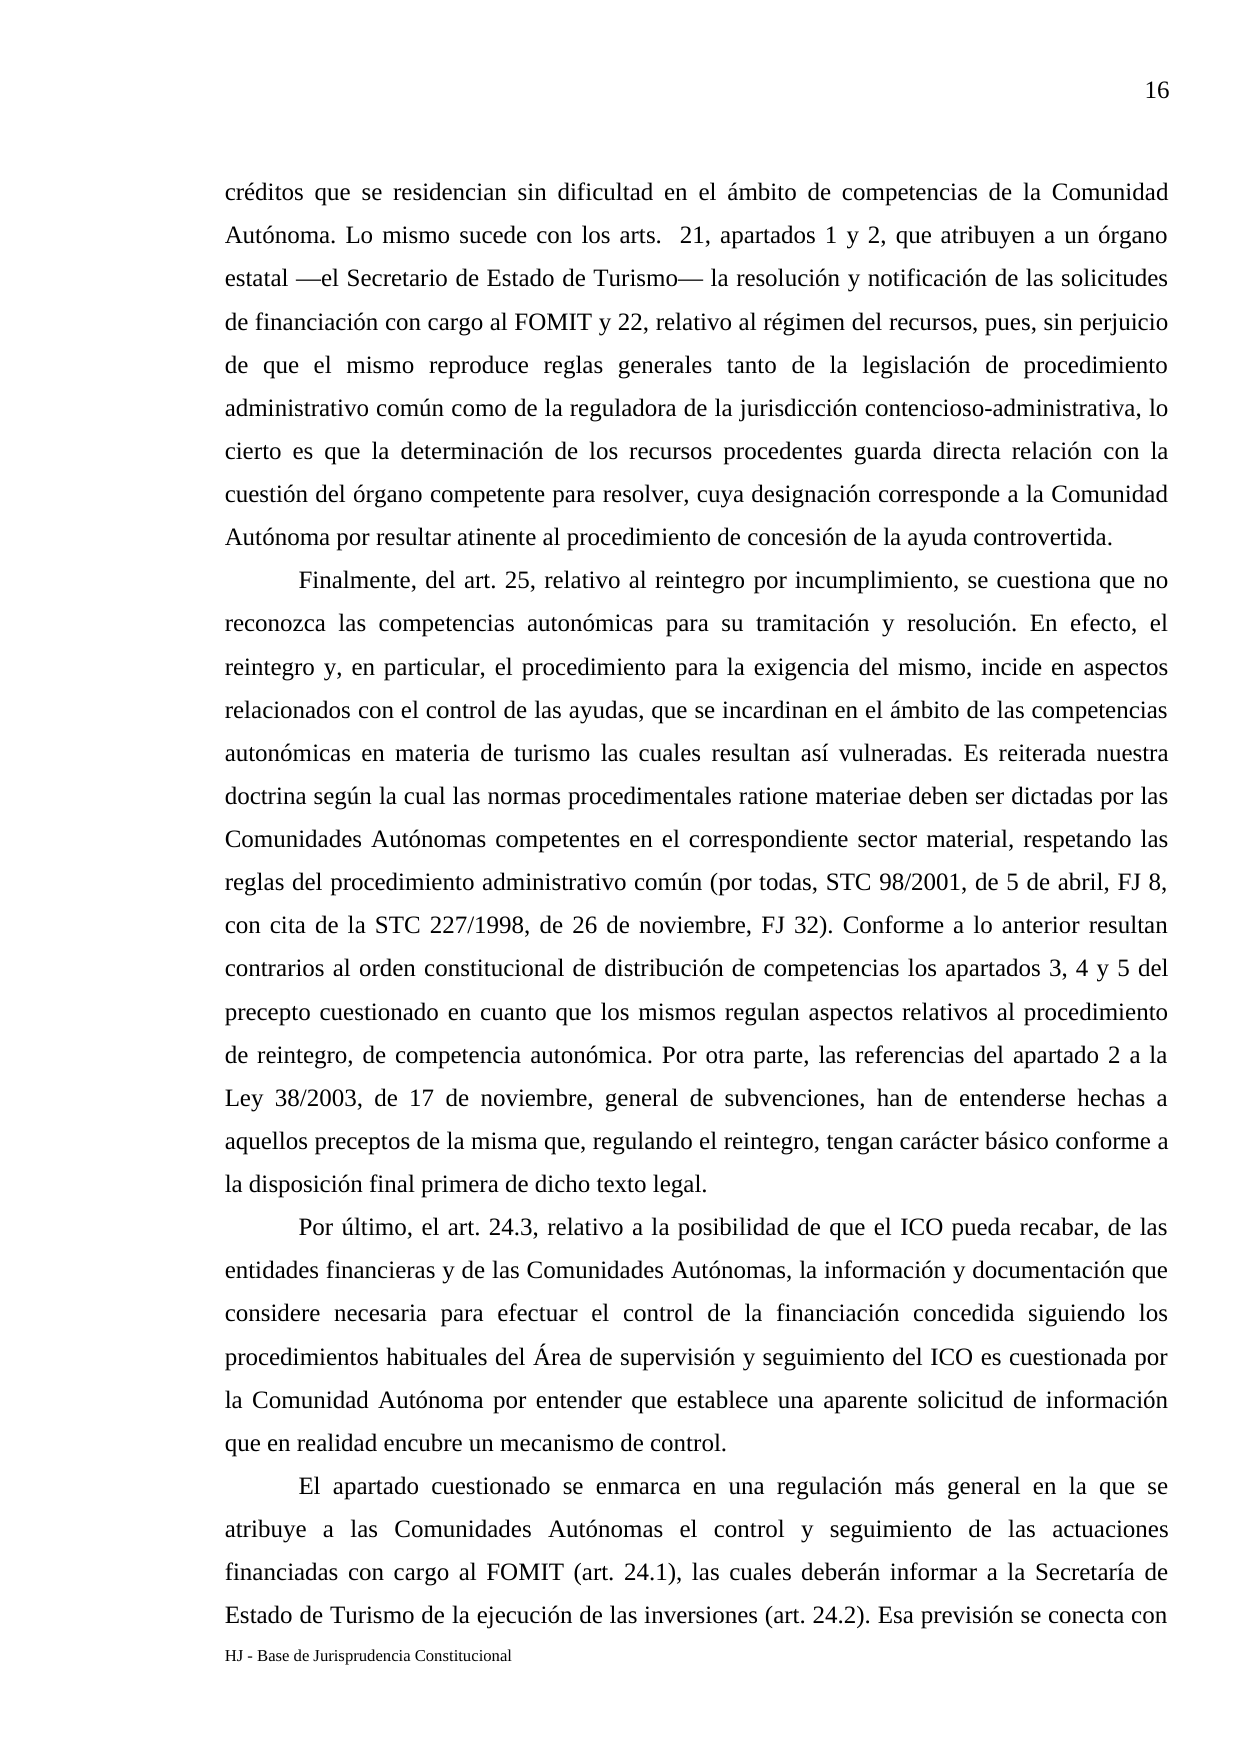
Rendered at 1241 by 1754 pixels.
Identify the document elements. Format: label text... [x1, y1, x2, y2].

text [224, 1471, 1169, 1629]
text Por último, el art. 24.3, relativo a la posibilidad de que el ICO pueda recabar, de las entidades financieras y de las Comunidades Autónomas, la información y documentación que considere necesaria para efectuar el control de la financiación concedida siguiendo los procedimientos habituales del Área de supervisión y seguimiento del ICO es cuestionada por la Comunidad Autónoma por entender que establece una aparente solicitud de información que en realidad encubre un mecanismo de control. [224, 1212, 1169, 1457]
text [224, 177, 1169, 551]
text Finalmente, del art. 25, relativo al reintegro por incumplimiento, se cuestiona que no reconozca las competencias autonómicas para su tramitación y resolución. En efecto, el reintegro y, en particular, el procedimiento para la exigencia del mismo, incide en aspectos relacionados con el control de las ayudas, que se incardinan en el ámbito de las competencias autonómicas en materia de turismo las cuales resultan así vulneradas. Es reiterada nuestra doctrina según la cual las normas procedimentales ratione materiae deben ser dictadas por las Comunidades Autónomas competentes en el correspondiente sector material, respetando las reglas del procedimiento administrativo común (por todas, STC 98/2001, de 5 de abril, FJ 8, con cita de la STC 227/1998, de 26 de noviembre, FJ 32). Conforme a lo anterior resultan contrarios al orden constitucional de distribución de competencias los apartados 3, 4 y 5 del precepto cuestionado en cuanto que los mismos regulan aspectos relativos al procedimiento de reintegro, de competencia autonómica. Por otra parte, las referencias del apartado 2 a la Ley 38/2003, de 17 de noviembre, general de subvenciones, han de entenderse hechas a aquellos preceptos de la misma que, regulando el reintegro, tengan carácter básico conforme a la disposición final primera de dicho texto legal. [224, 565, 1169, 1198]
